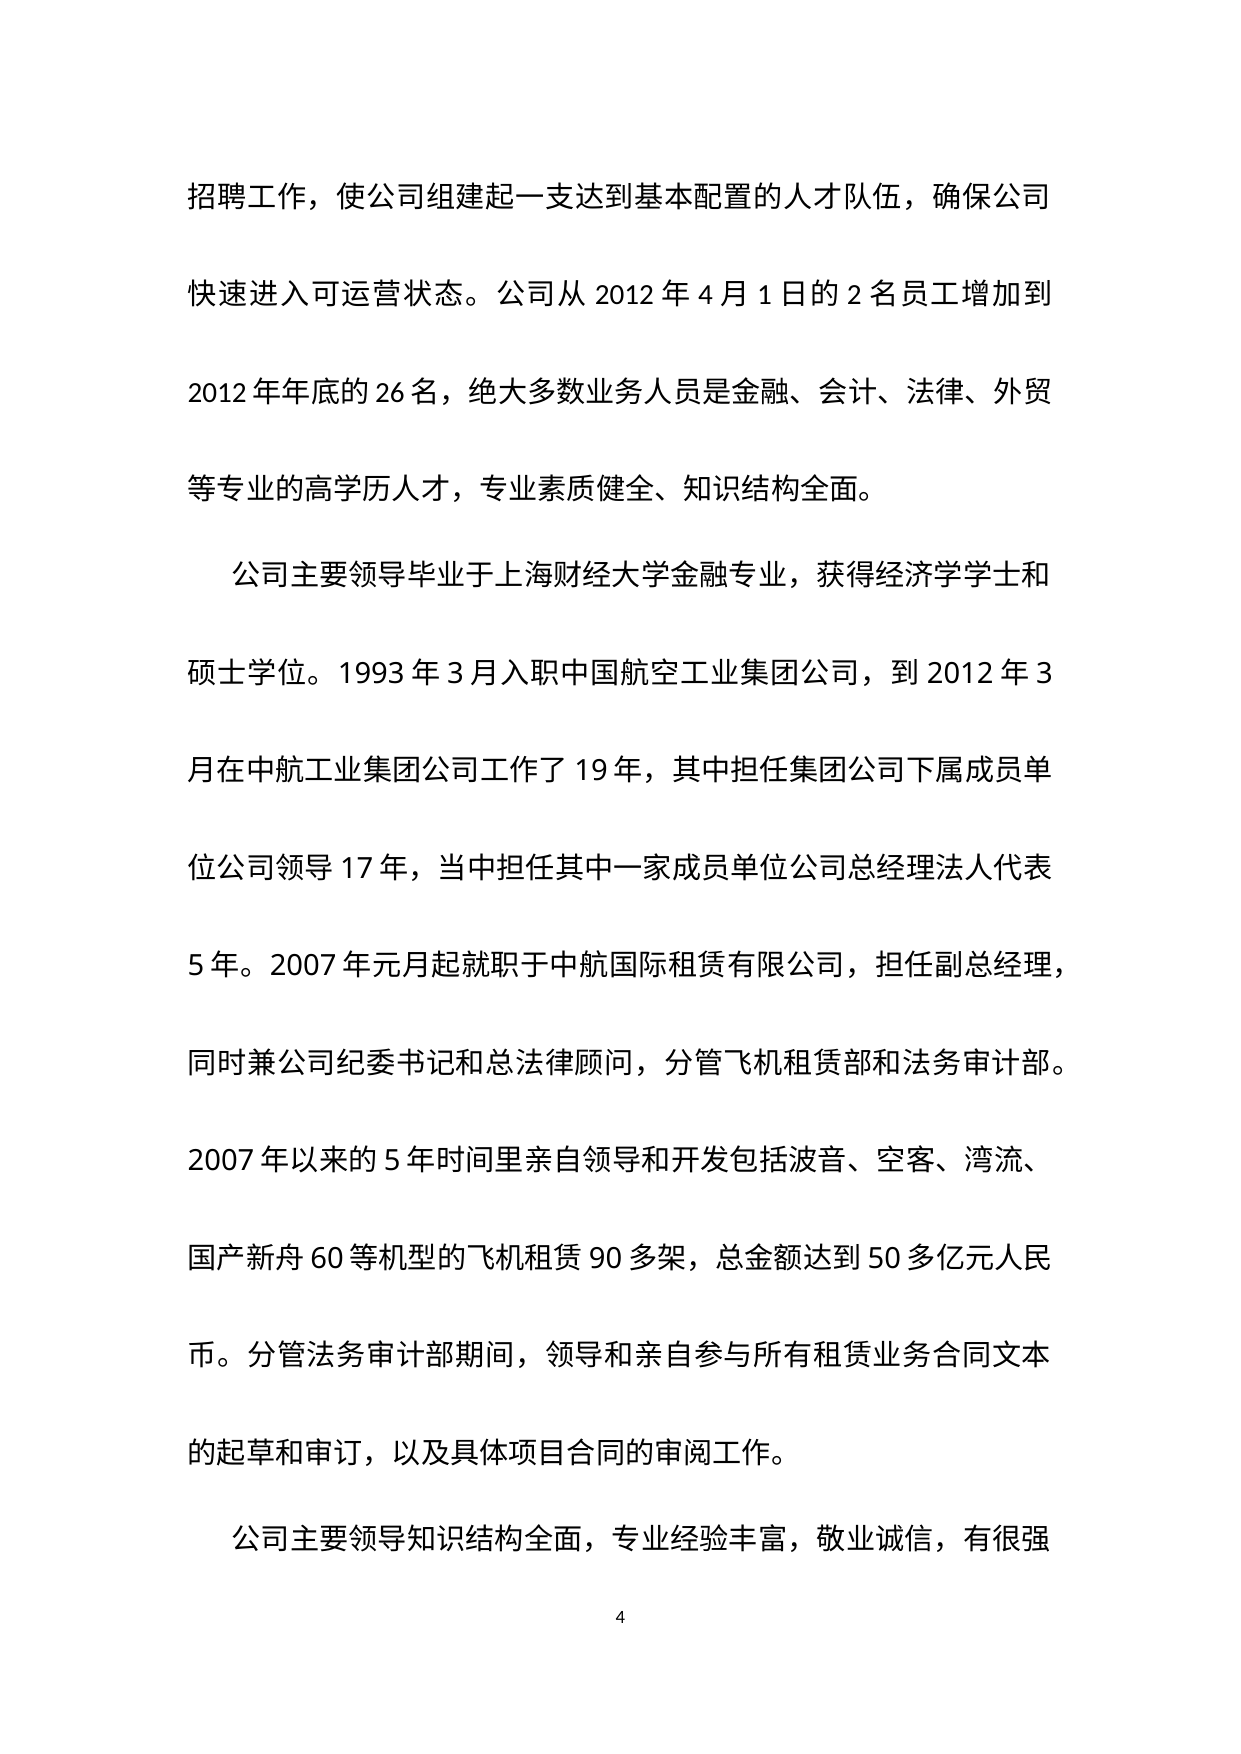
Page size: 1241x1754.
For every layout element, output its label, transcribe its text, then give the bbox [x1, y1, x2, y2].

text 公司主要领导毕业于上海财经大学金融专业，获得经济学学士和硕士学位。1993年3月入职中国航空工业集团公司，到2012年3月在中航工业集团公司工作了19年，其中担任集团公司下属成员单位公司领导17年，当中担任其中一家成员单位公司总经理法人代表5年。2007年元月起就职于中航国际租赁有限公司，担任副总经理，同时兼公司纪委书记和总法律顾问，分管飞机租赁部和法务审计部。2007年以来的5年时间里亲自领导和开发包括波音、空客、湾流、国产新舟60等机型的飞机租赁90多架，总金额达到50多亿元人民币。分管法务审计部期间，领导和亲自参与所有租赁业务合同文本的起草和审订，以及具体项目合同的审阅工作。 [187, 541, 1053, 1483]
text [187, 1504, 1053, 1569]
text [187, 162, 1053, 519]
